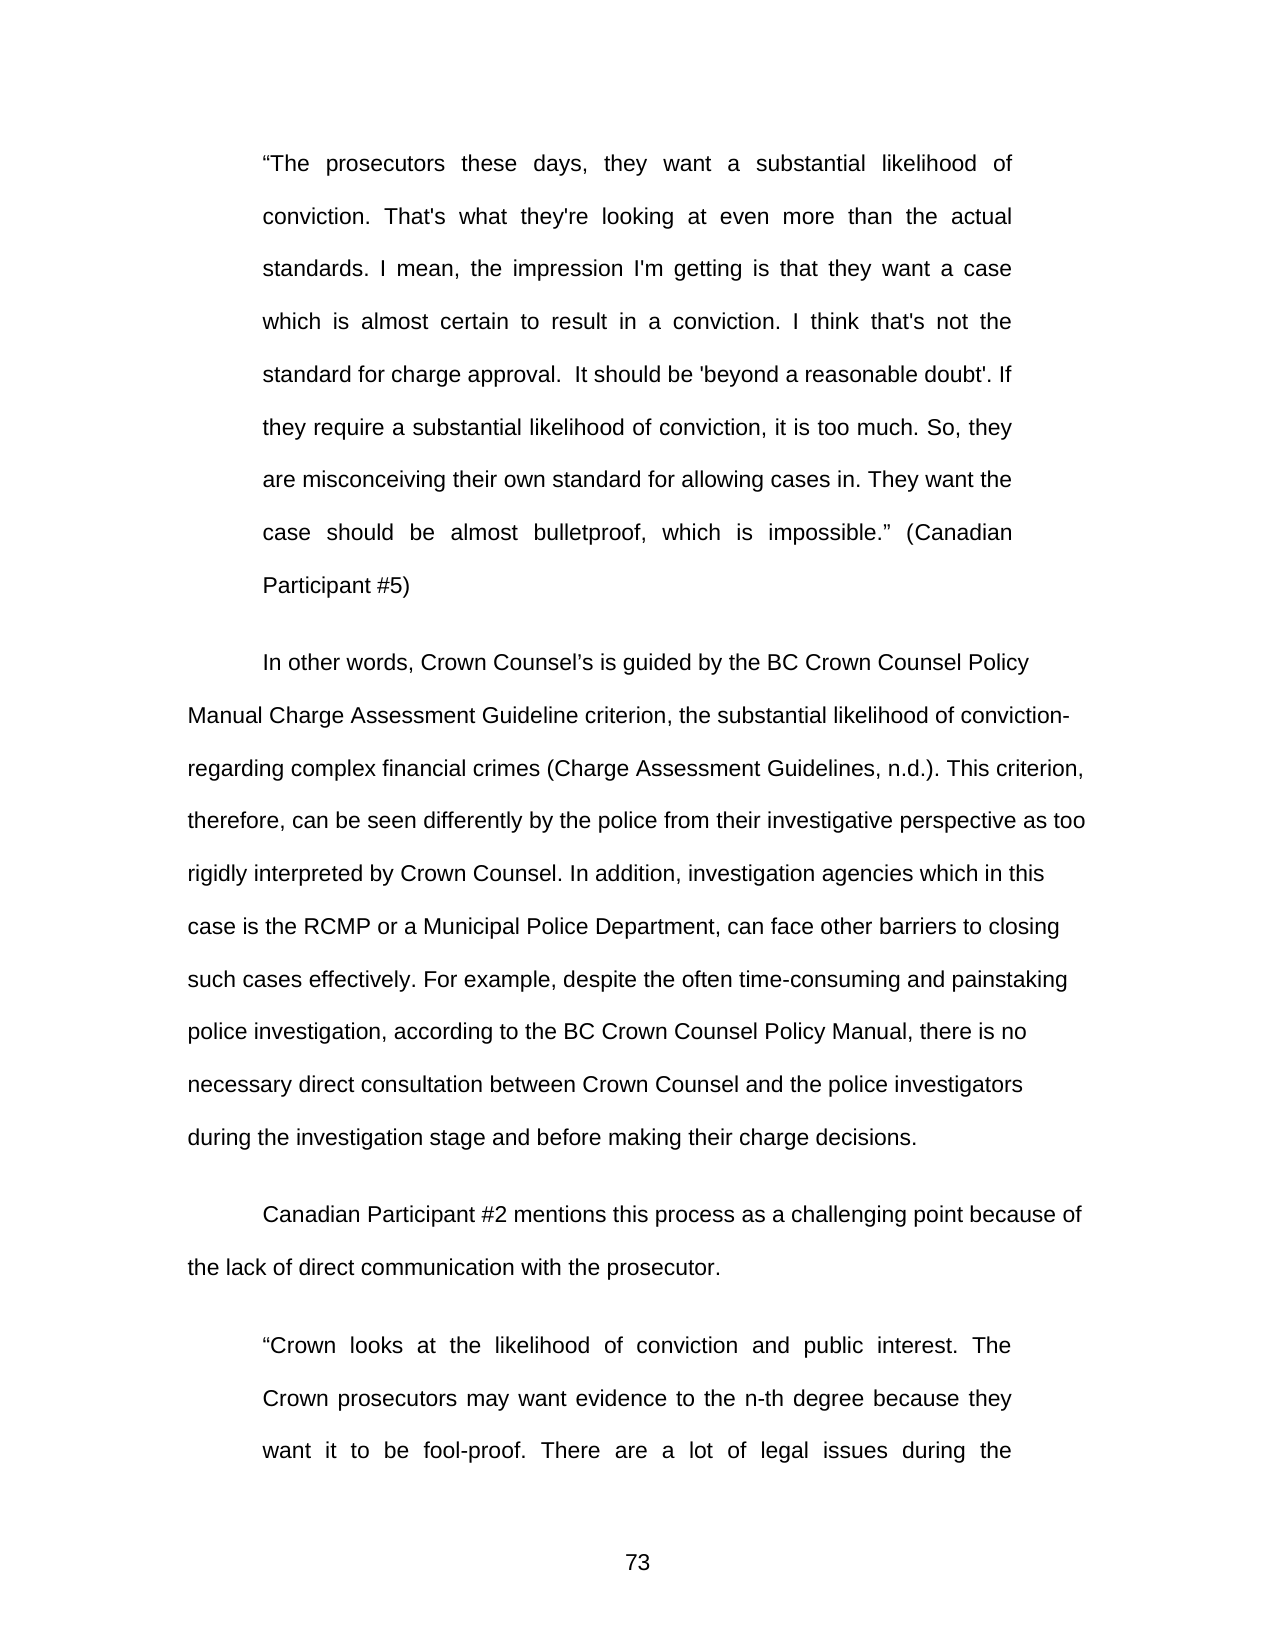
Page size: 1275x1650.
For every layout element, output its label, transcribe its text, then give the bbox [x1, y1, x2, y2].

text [262, 1332, 1012, 1464]
text Canadian Participant #2 mentions this process as a challenging point because of the lack of direct communication with the prosecutor. [187, 1201, 1087, 1281]
text In other words, Crown Counsel’s is guided by the BC Crown Counsel Policy Manual Charge Assessment Guideline criterion, the substantial likelihood of conviction- regarding complex financial crimes (Charge Assessment Guidelines, n.d.). This criterion, therefore, can be seen differently by the police from their investigative perspective as too rigidly interpreted by Crown Counsel. In addition, investigation agencies which in this case is the RCMP or a Municipal Police Department, can face other barriers to closing such cases effectively. For example, despite the often time-consuming and painstaking police investigation, according to the BC Crown Counsel Policy Manual, there is no necessary direct consultation between Crown Counsel and the police investigators during the investigation stage and before making their charge decisions. [187, 649, 1087, 1150]
text “The prosecutors these days, they want a substantial likelihood of conviction. That's what they're looking at even more than the actual standards. I mean, the impression I'm getting is that they want a case which is almost certain to result in a conviction. I think that's not the standard for charge approval. It should be 'beyond a reasonable doubt'. If they require a substantial likelihood of conviction, it is too much. So, they are misconceiving their own standard for allowing cases in. They want the case should be almost bulletproof, which is impossible.” (Canadian Participant #5) [262, 150, 1012, 598]
